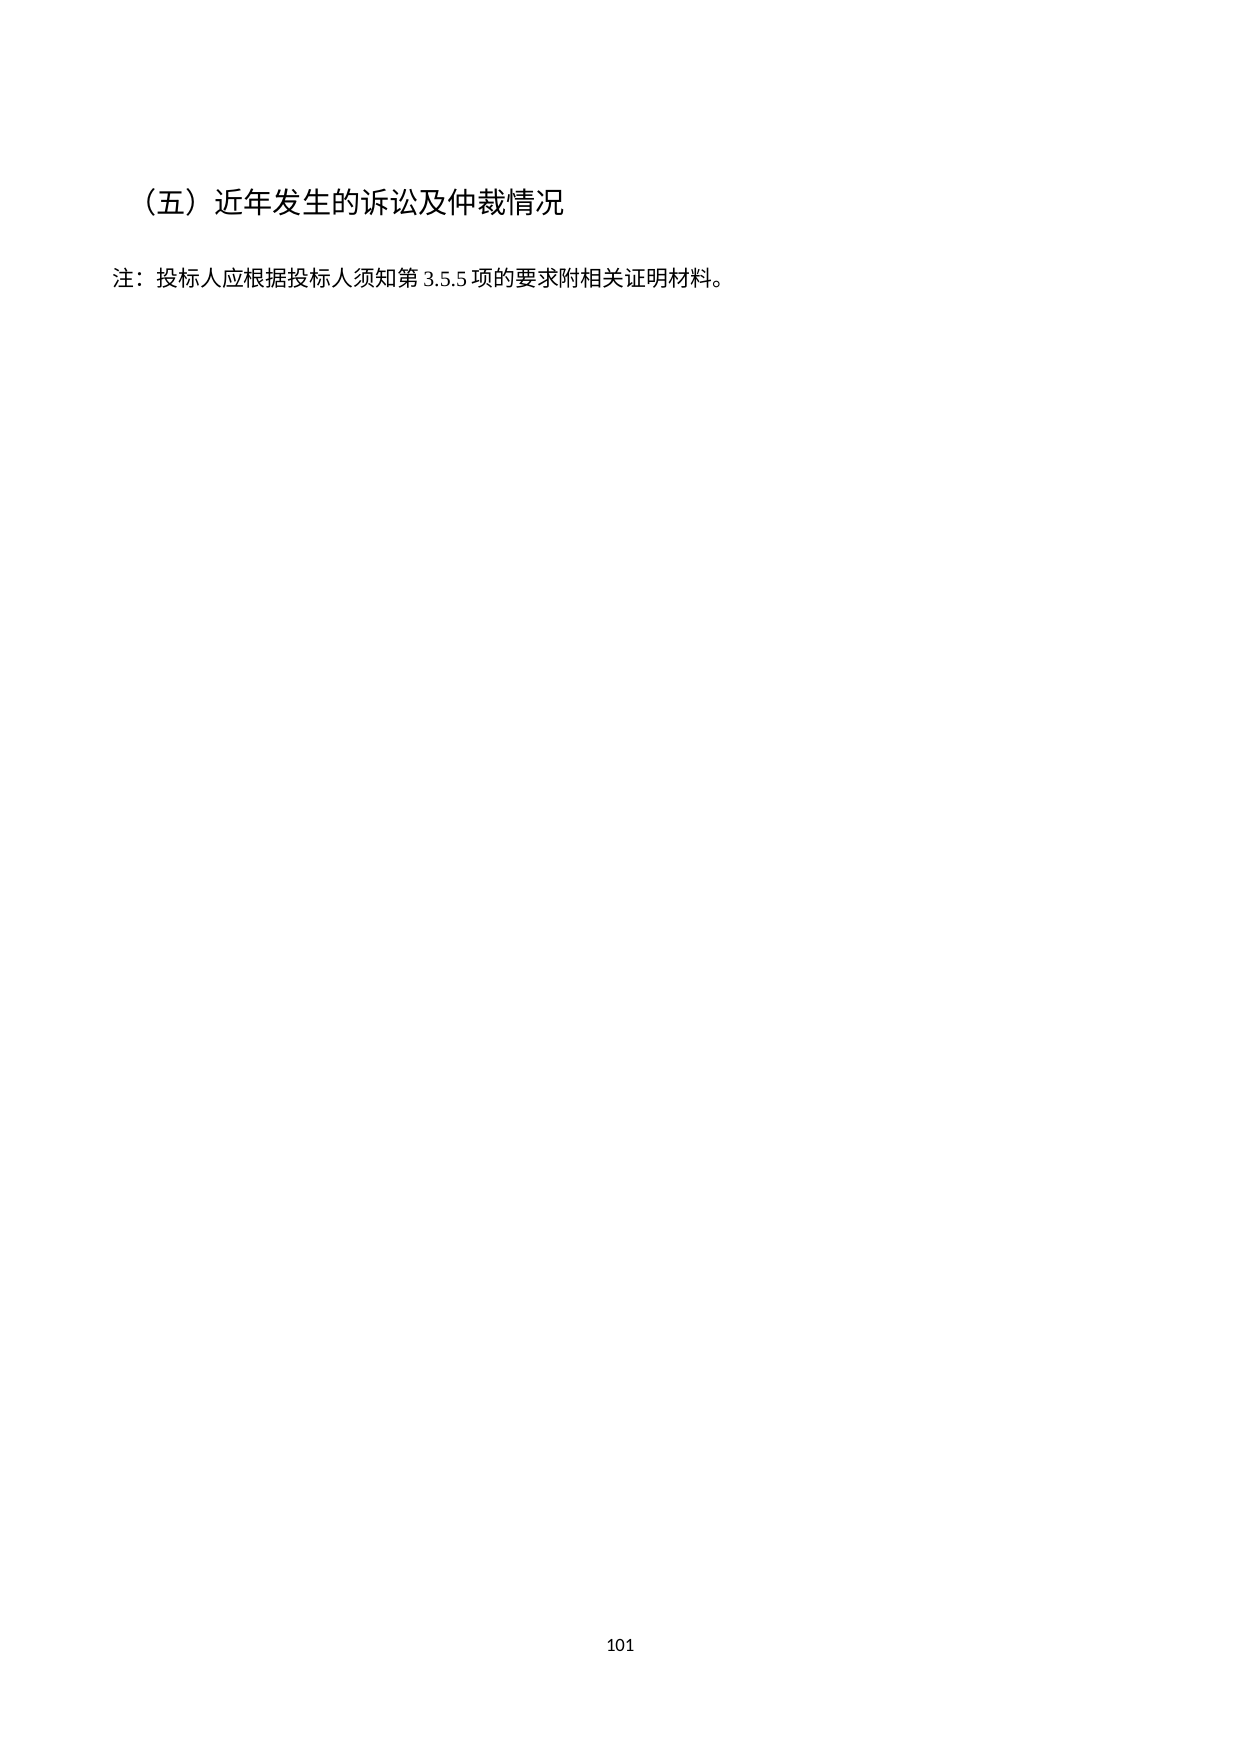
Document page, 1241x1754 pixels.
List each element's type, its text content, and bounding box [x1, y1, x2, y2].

text 注：投标人应根据投标人须知第3.5.5项的要求附相关证明材料。 [112, 250, 1128, 296]
subtitle （五）近年发生的诉讼及仲裁情况 [112, 177, 1128, 223]
